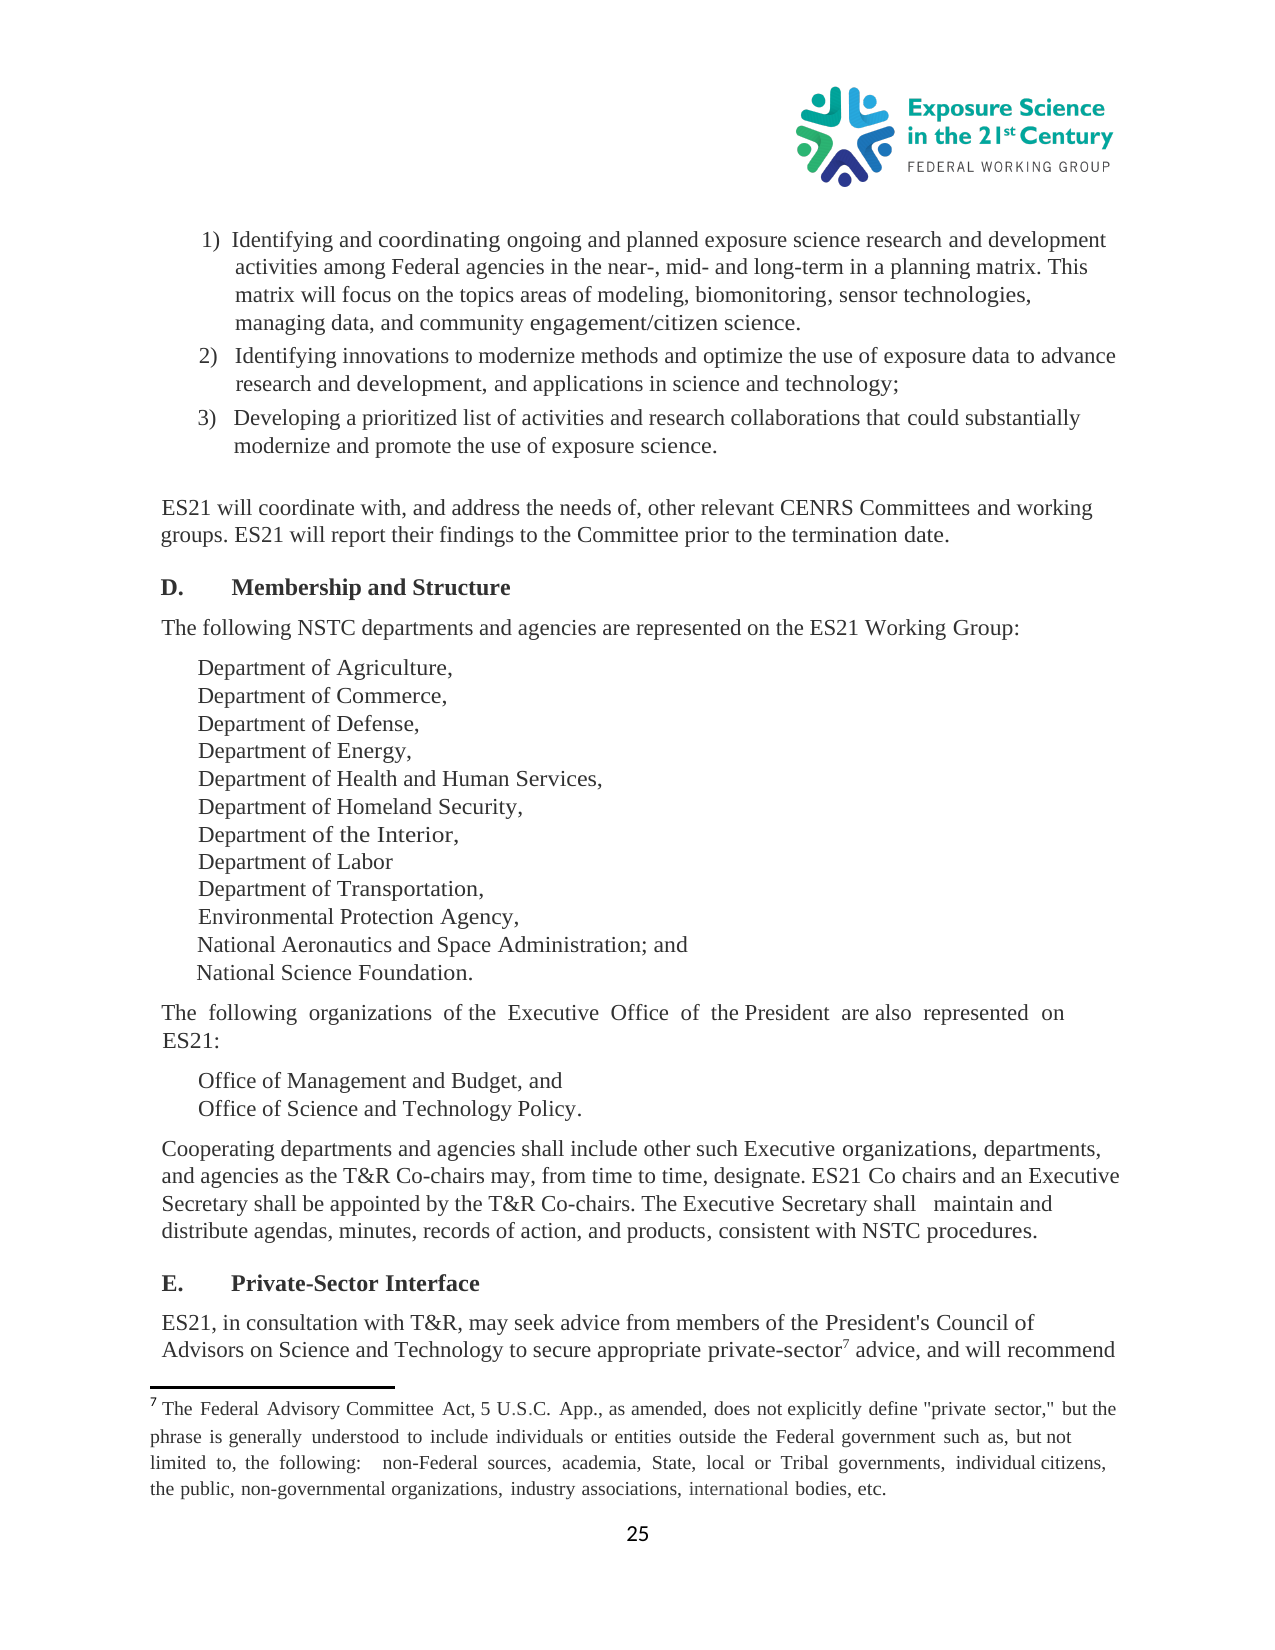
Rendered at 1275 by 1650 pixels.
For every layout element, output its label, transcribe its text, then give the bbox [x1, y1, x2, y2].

text 3) Developing a prioritized list of activities and research collaborations that could substantially modernize and promote the use of exposure science. [197, 404, 1116, 458]
text D. Membership and Structure [160, 573, 527, 601]
text The following organizations of the Executive Office of the President are also represented on [161, 999, 1117, 1025]
text ES21: [162, 1027, 232, 1054]
text Department of Commerce, [197, 684, 1127, 708]
text National Aeronautics and Space Administration; and [197, 931, 1127, 958]
text Environmental Protection Agency, [198, 903, 1127, 930]
picture [784, 75, 1125, 198]
text The following NSTC departments and agencies are represented on the ES21 Working Group: Department of Agriculture, [161, 603, 1078, 684]
text ES21 will coordinate with, and address the needs of, other relevant CENRS Committees and working groups. ES21 will report their findings to the Committee prior to the termination date. [160, 494, 1115, 548]
text Department of Health and Human Services, [198, 765, 1127, 791]
text Cooperating departments and agencies shall include other such Executive organizations, departments, and agencies as the T&R Co-chairs may, from time to time, designate. ES21 Co­ chairs and an Executive Secretary shall be appointed by the T&R Co-chairs. The Executive Secretary shall maintain and distribute agendas, minutes, records of action, and products, consistent with NSTC procedures. [161, 1135, 1120, 1244]
text Office of Science and Technology Policy. [198, 1095, 1127, 1121]
text 1) Identifying and coordinating ongoing and planned exposure science research and development activities among Federal agencies in the near-, mid- and long-term in a planning matrix. This matrix will focus on the topics areas of modeling, biomonitoring, sensor technologies, managing data, and community engagement/citizen science. [201, 226, 1118, 335]
text Department of Transportation, [198, 876, 1127, 902]
text E. Private-Sector Interface [161, 1268, 498, 1296]
text Department of Defense, Department of Energy, [197, 709, 441, 764]
text 2) Identifying innovations to modernize methods and optimize the use of exposure data to advance research and development, and applications in science and technology; [198, 342, 1119, 396]
text National Science Foundation. [196, 959, 1127, 985]
text Office of Management and Budget, and [198, 1067, 1127, 1094]
text Department of Homeland Security, Department of the Interior, Department of Labor [198, 793, 550, 875]
